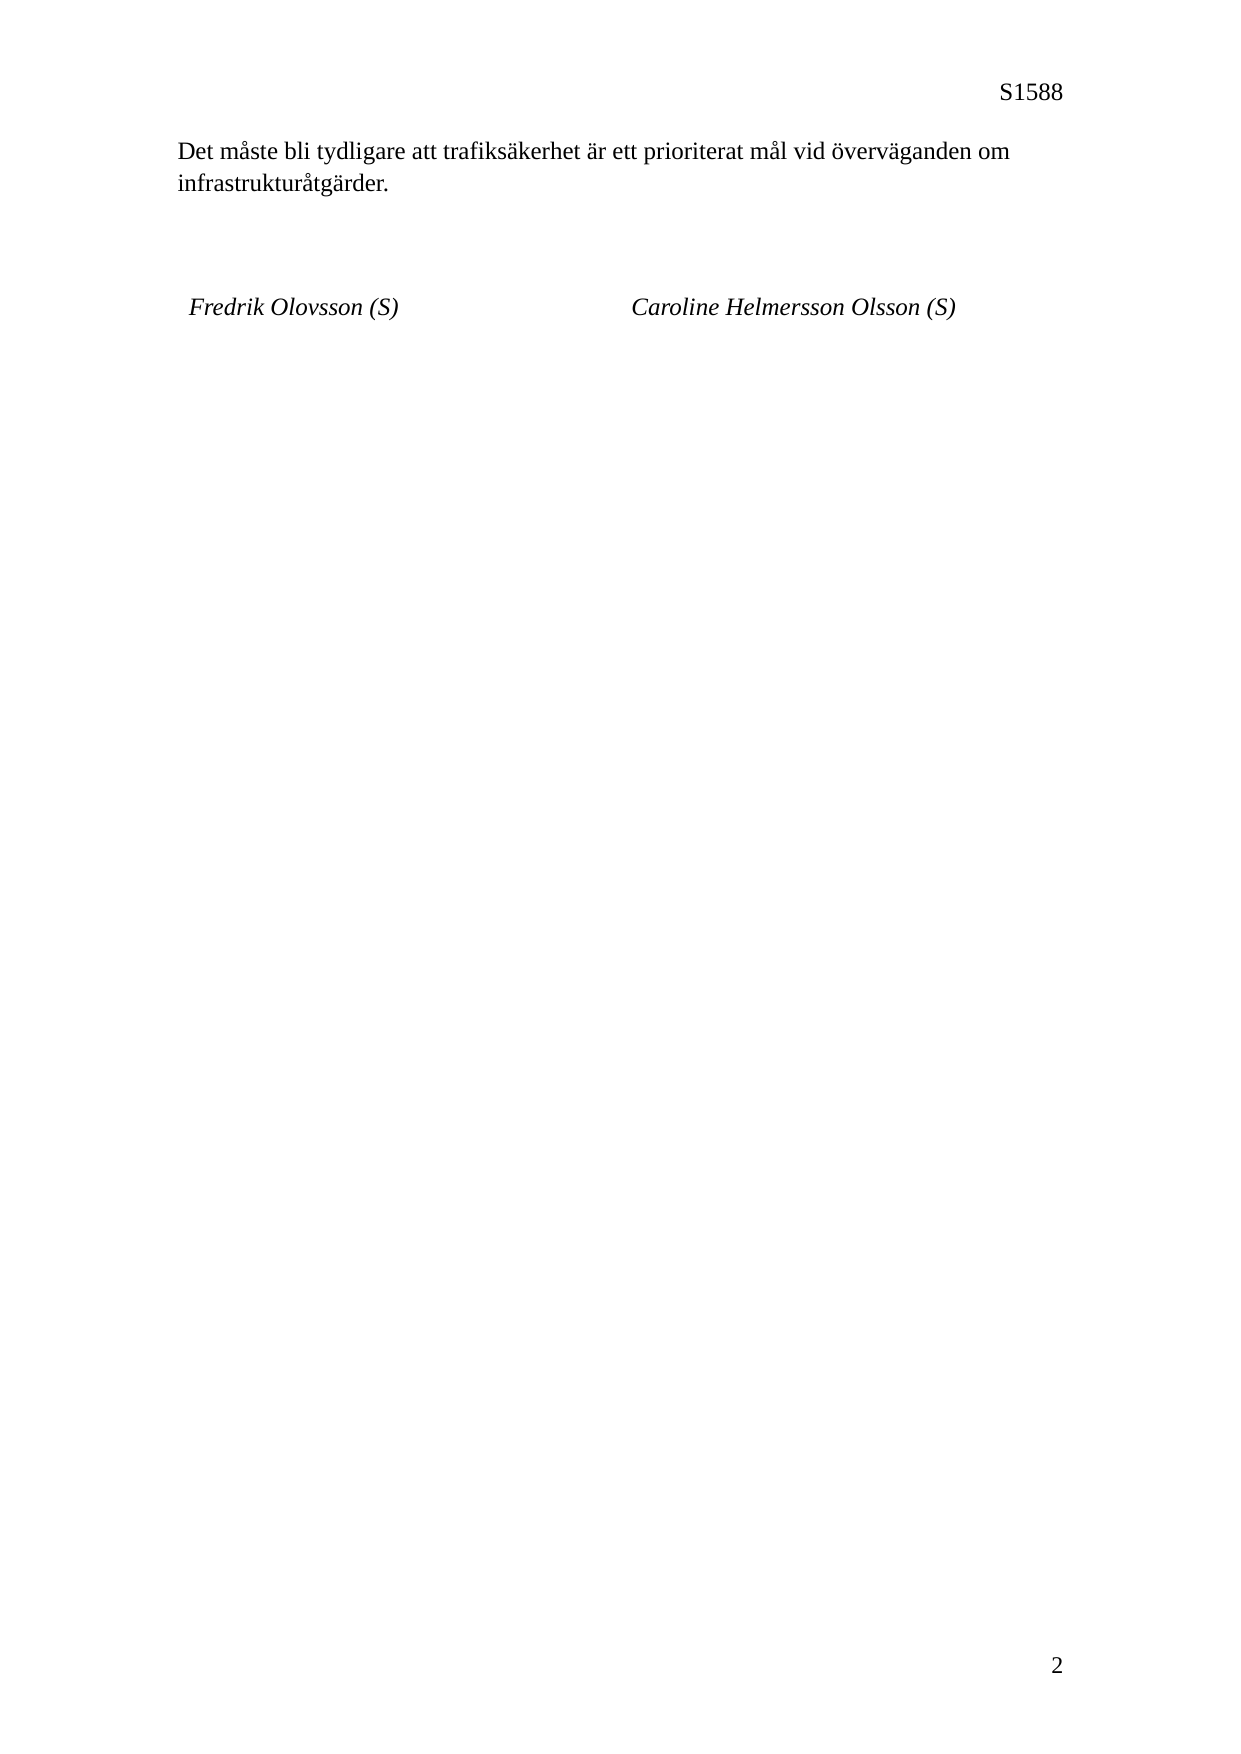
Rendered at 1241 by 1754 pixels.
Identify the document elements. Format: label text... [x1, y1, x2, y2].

table_header Caroline Helmersson Olsson (S) [620, 259, 1063, 328]
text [177, 134, 1063, 196]
table_header Fredrik Olovsson (S) [177, 259, 620, 328]
